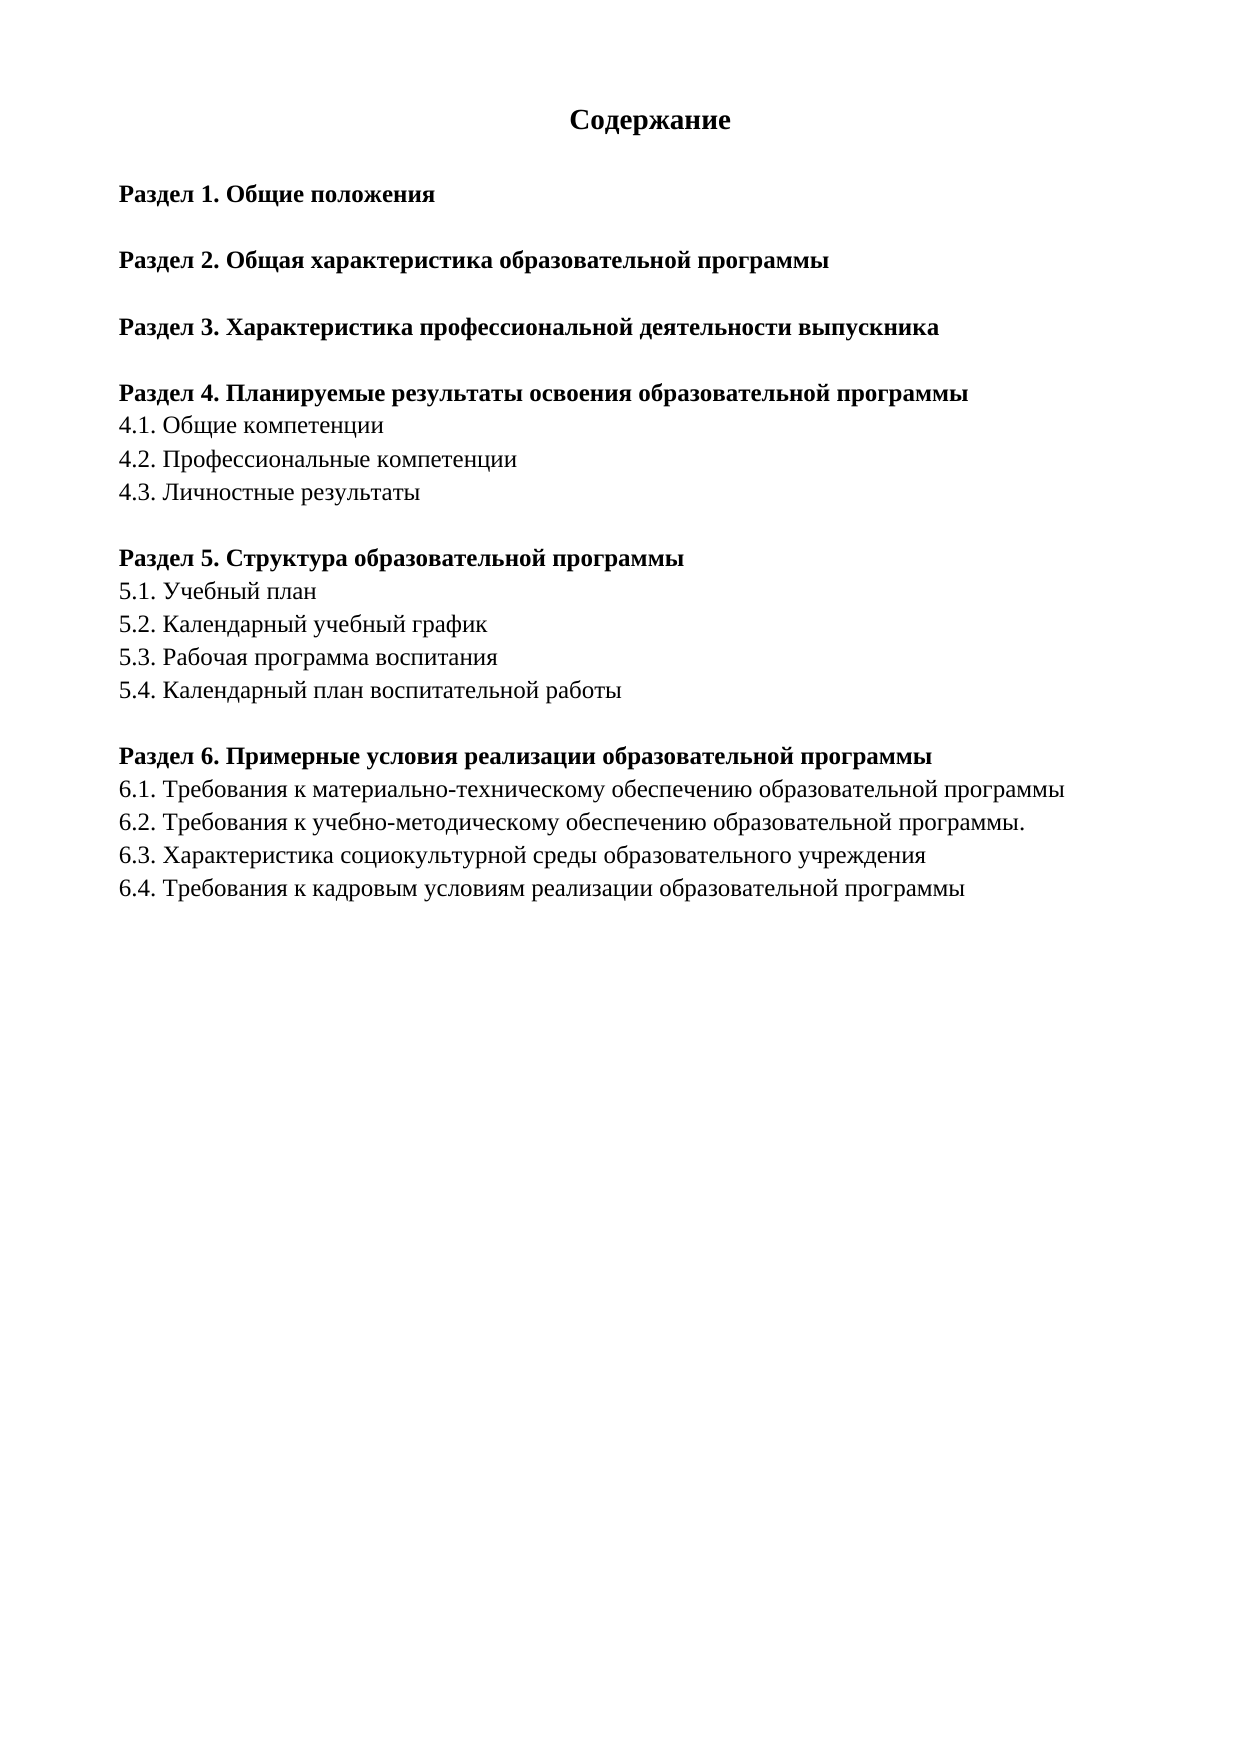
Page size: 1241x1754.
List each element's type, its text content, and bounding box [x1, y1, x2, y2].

text Раздел 1. Общие положения [119, 179, 1181, 208]
text 6.3. Характеристика социокультурной среды образовательного учреждения [119, 840, 1181, 869]
text Раздел 2. Общая характеристика образовательной программы [119, 246, 1181, 274]
text 4.2. Профессиональные компетенции [119, 444, 1181, 472]
text Раздел 4. Планируемые результаты освоения образовательной программы [119, 378, 1181, 406]
text 5.4. Календарный план воспитательной работы [119, 675, 1181, 703]
text 6.2. Требования к учебно-методическому обеспечению образовательной программы. [119, 807, 1181, 836]
text Раздел 5. Структура образовательной программы [119, 543, 1181, 571]
text 5.2. Календарный учебный график [119, 609, 1181, 637]
text 4.3. Личностные результаты [119, 477, 1181, 505]
text 5.3. Рабочая программа воспитания [119, 642, 1181, 671]
text 5.1. Учебный план [119, 576, 1181, 604]
text 6.1. Требования к материально-техническому обеспечению образовательной программы [119, 774, 1181, 803]
text Раздел 3. Характеристика профессиональной деятельности выпускника [119, 312, 1181, 340]
text Раздел 6. Примерные условия реализации образовательной программы [119, 741, 1181, 769]
text 4.1. Общие компетенции [119, 411, 1181, 439]
text 6.4. Требования к кадровым условиям реализации образовательной программы [119, 873, 1181, 902]
text Содержание [119, 102, 1181, 136]
